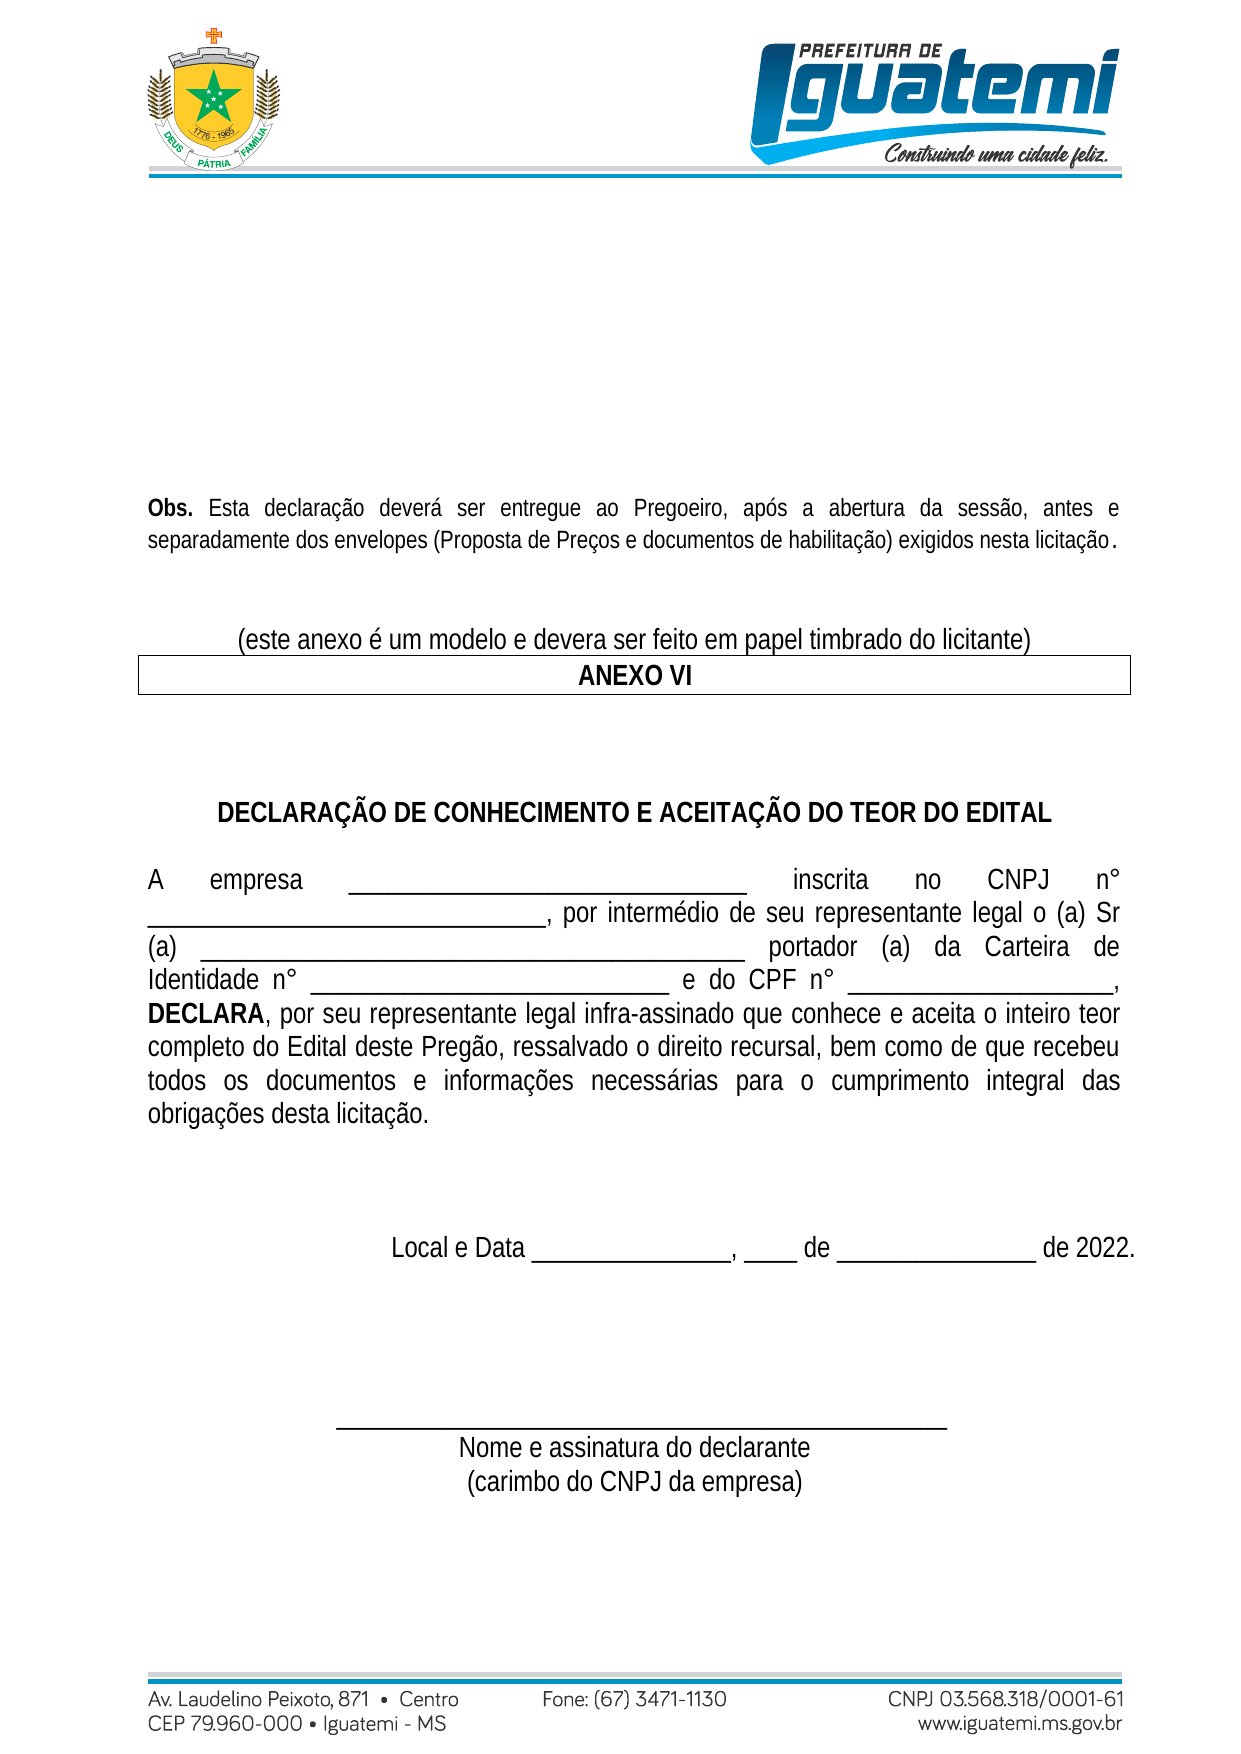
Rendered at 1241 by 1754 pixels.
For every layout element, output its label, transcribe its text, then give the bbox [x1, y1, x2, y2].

text A empresa ______________________________ inscrita no CNPJ n° ______________________________, por intermédio de seu representante legal o (a) Sr (a) _________________________________________ portador (a) da Carteira de Identidade n° ___________________________ e do CPF n° ____________________, DECLARA, por seu representante legal infra-assinado que conhece e aceita o inteiro teor completo do Edital deste Pregão, ressalvado o direito recursal, bem como de que recebeu todos os documentos e informações necessárias para o cumprimento integral das obrigações desta licitação. [148, 862, 1122, 1130]
text ______________________________________________ [148, 1397, 1137, 1431]
text ANEXO VI [139, 656, 1130, 694]
text Nome e assinatura do declarante [148, 1431, 1122, 1464]
text (este anexo é um modelo e devera ser feito em papel timbrado do licitante) [148, 622, 1122, 655]
subtitle DECLARAÇÃO DE CONHECIMENTO E ACEITAÇÃO DO TEOR DO EDITAL [148, 795, 1122, 829]
text (carimbo do CNPJ da empresa) [148, 1464, 1122, 1497]
text Local e Data _______________, ____ de _______________ de 2022. [148, 1230, 1137, 1263]
text Obs. Esta declaração deverá ser entregue ao Pregoeiro, após a abertura da sessão, antes e separadamente dos envelopes (Proposta de Preços e documentos de habilitação) exigidos nesta licitação. [148, 493, 1122, 555]
